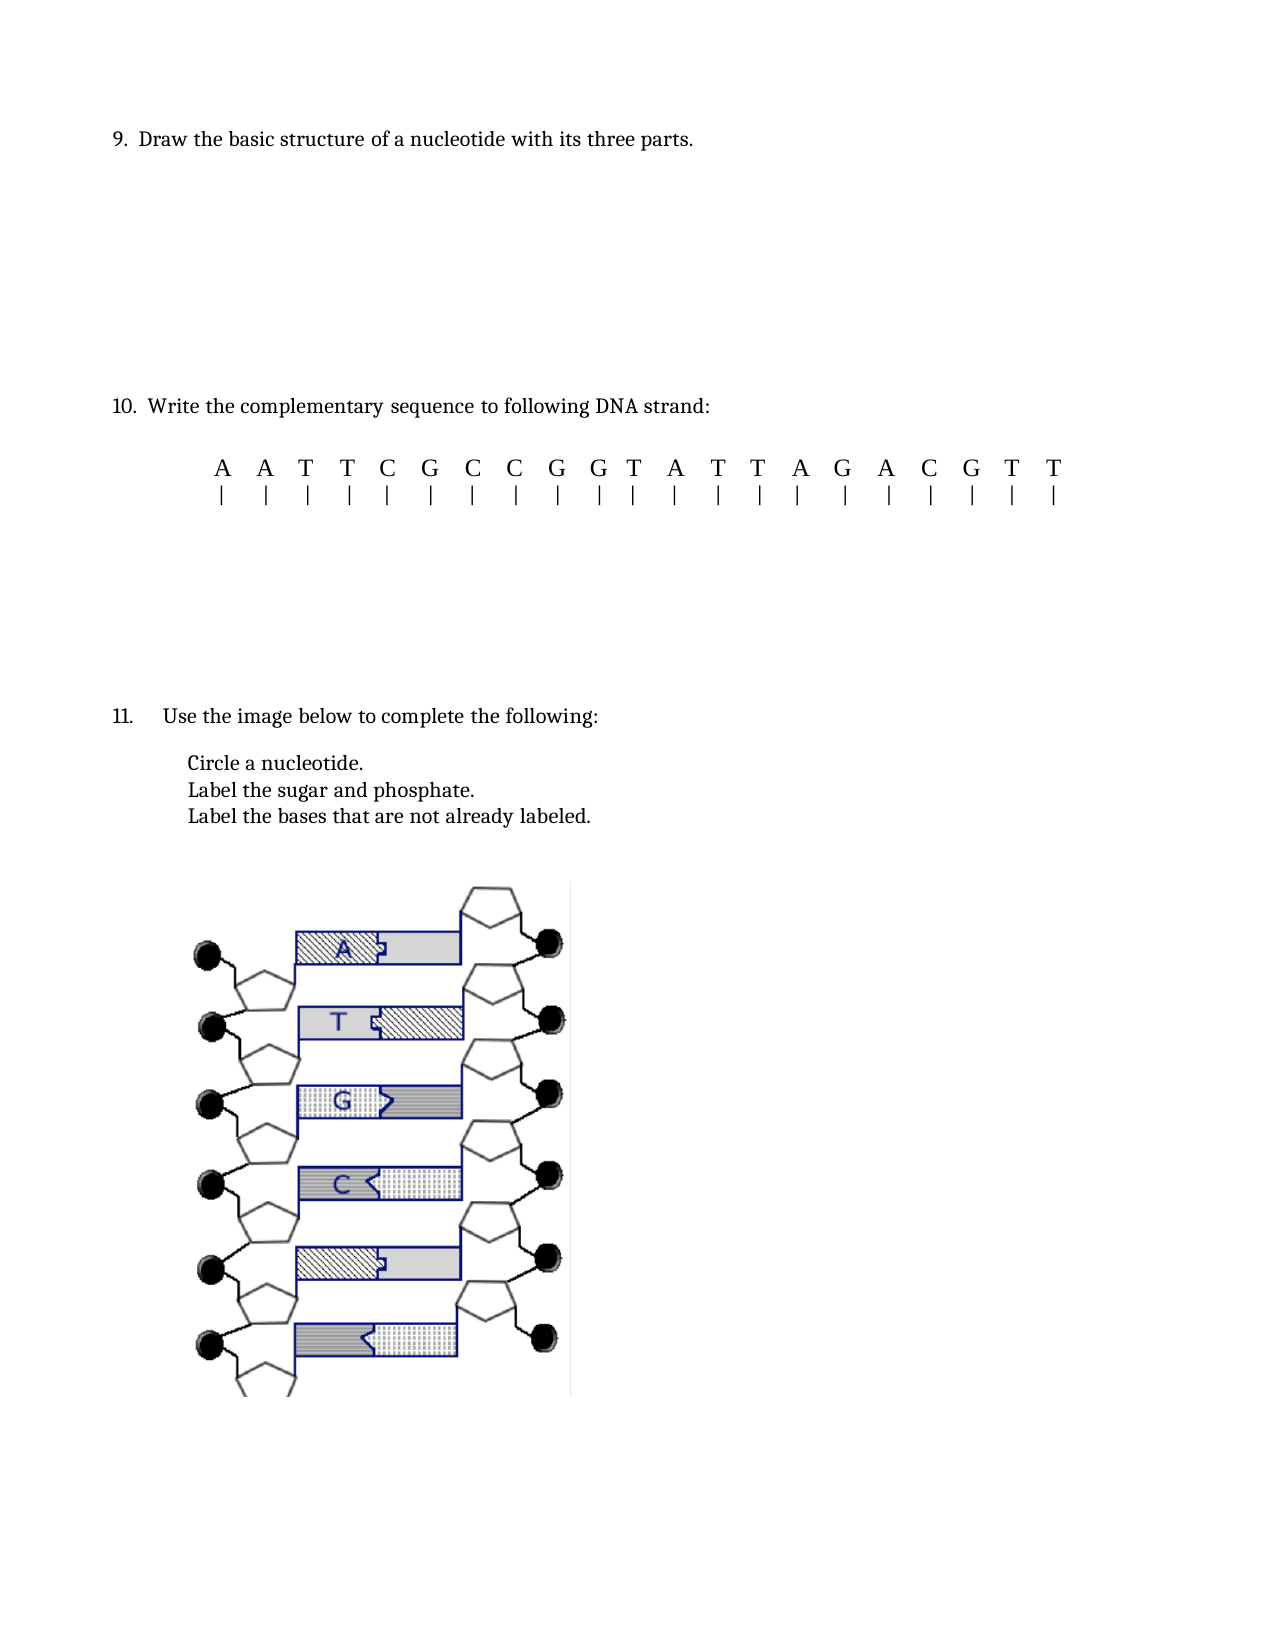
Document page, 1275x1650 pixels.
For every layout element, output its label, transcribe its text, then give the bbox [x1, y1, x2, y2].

text | | | | | | | | | | | | | | | | | | | | | [218, 483, 1175, 508]
text Label the bases that are not already labeled. [188, 804, 1175, 829]
text A A T T C G C C G G T A T T A G A C G T T [214, 453, 1175, 482]
text Label the sugar and phosphate. [188, 778, 1175, 803]
picture [187, 881, 571, 1407]
text Circle a nucleotide. [188, 751, 1175, 776]
text 11. Use the image below to complete the following: [113, 704, 1175, 729]
text 10. Write the complementary sequence to following DNA strand: [113, 393, 1175, 419]
text 9. Draw the basic structure of a nucleotide with its three parts. [113, 127, 1175, 152]
